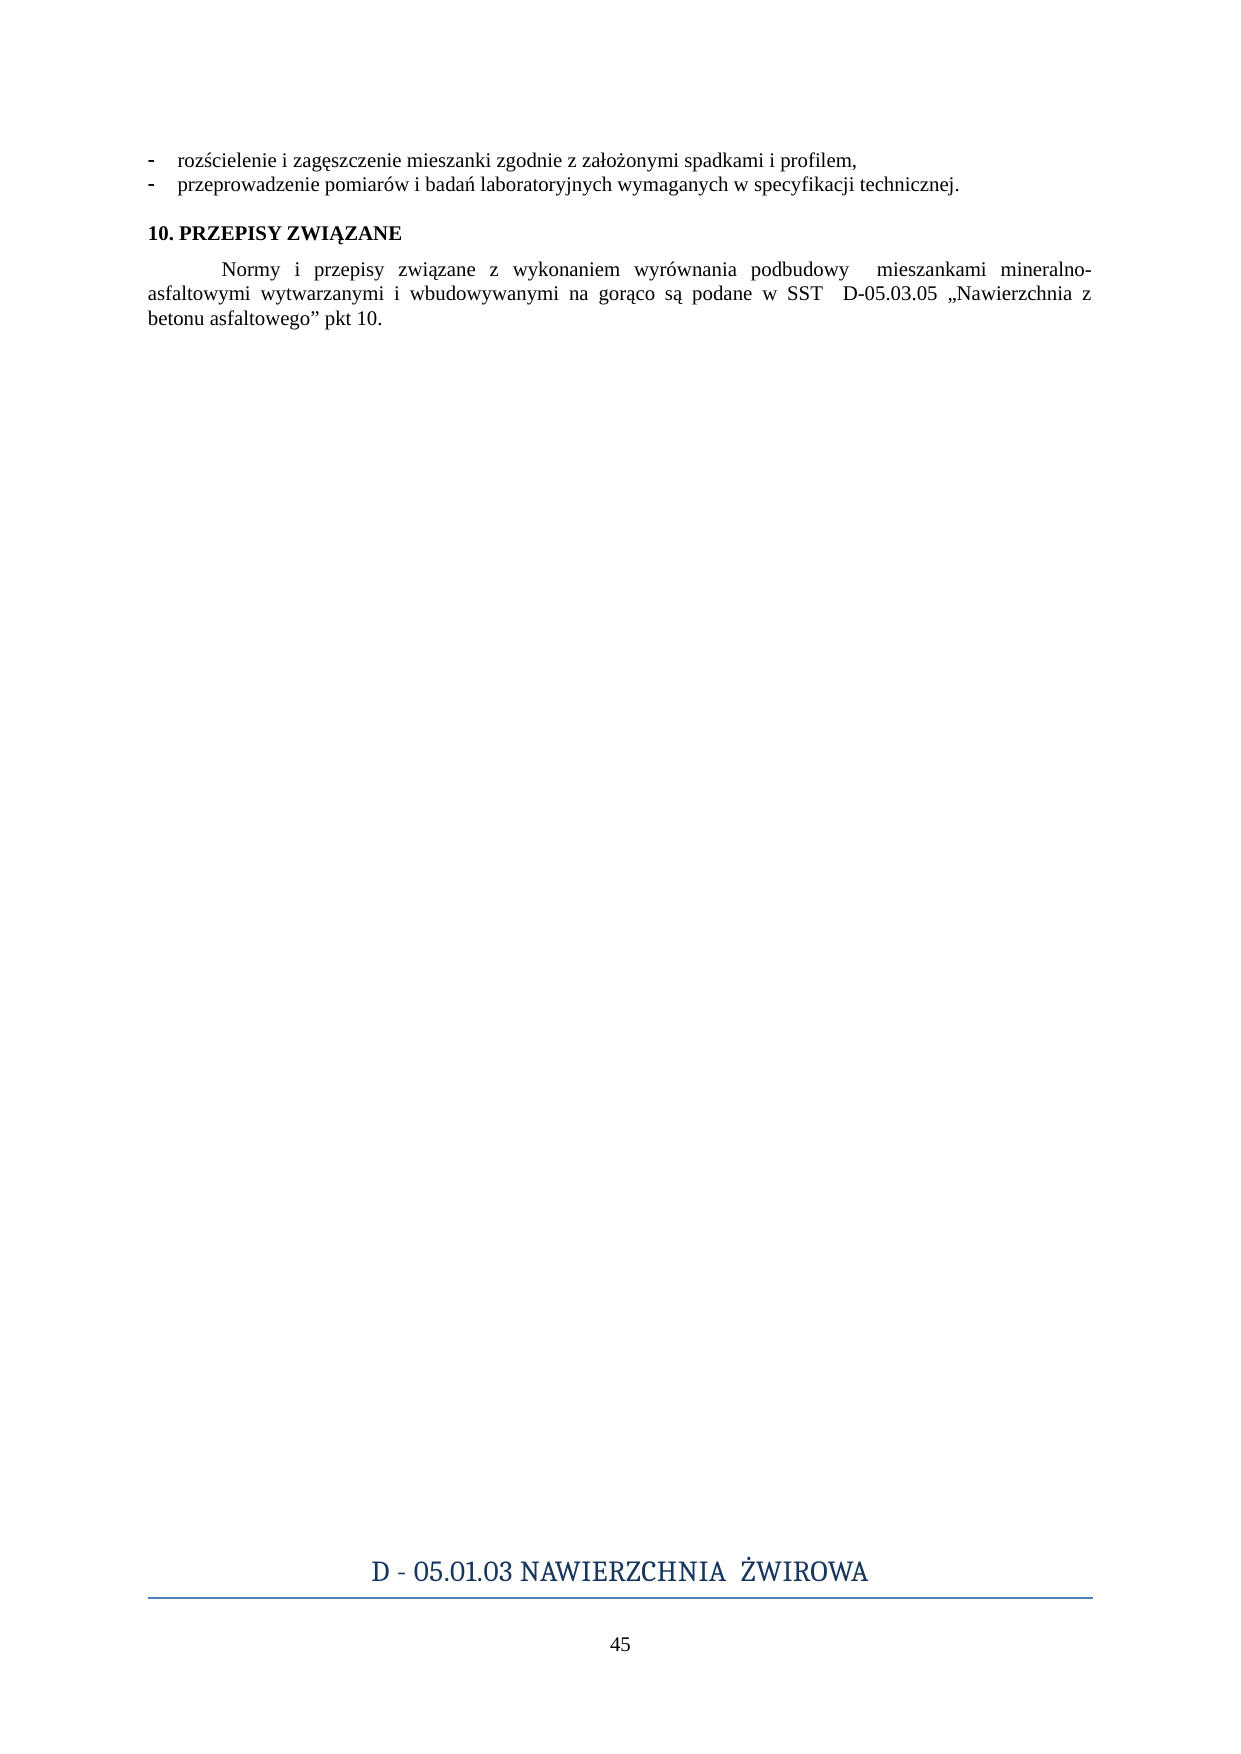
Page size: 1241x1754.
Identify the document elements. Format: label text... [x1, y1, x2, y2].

title D - 05.01.03 NAWIERZCHNIA ŻWIROWA [148, 1555, 1093, 1597]
list rozścielenie i zagęszczenie mieszanki zgodnie z założonymi spadkami i profilem, [148, 148, 1093, 172]
text Normy i przepisy związane z wykonaniem wyrównania podbudowy mieszankami mineralno-asfaltowymi wytwarzanymi i wbudowywanymi na gorąco są podane w SST D-05.03.05 „Nawierzchnia z betonu asfaltowego” pkt 10. [148, 257, 1093, 329]
list przeprowadzenie pomiarów i badań laboratoryjnych wymaganych w specyfikacji technicznej. [148, 172, 1093, 196]
text 10. przepisy związane [148, 221, 1093, 245]
